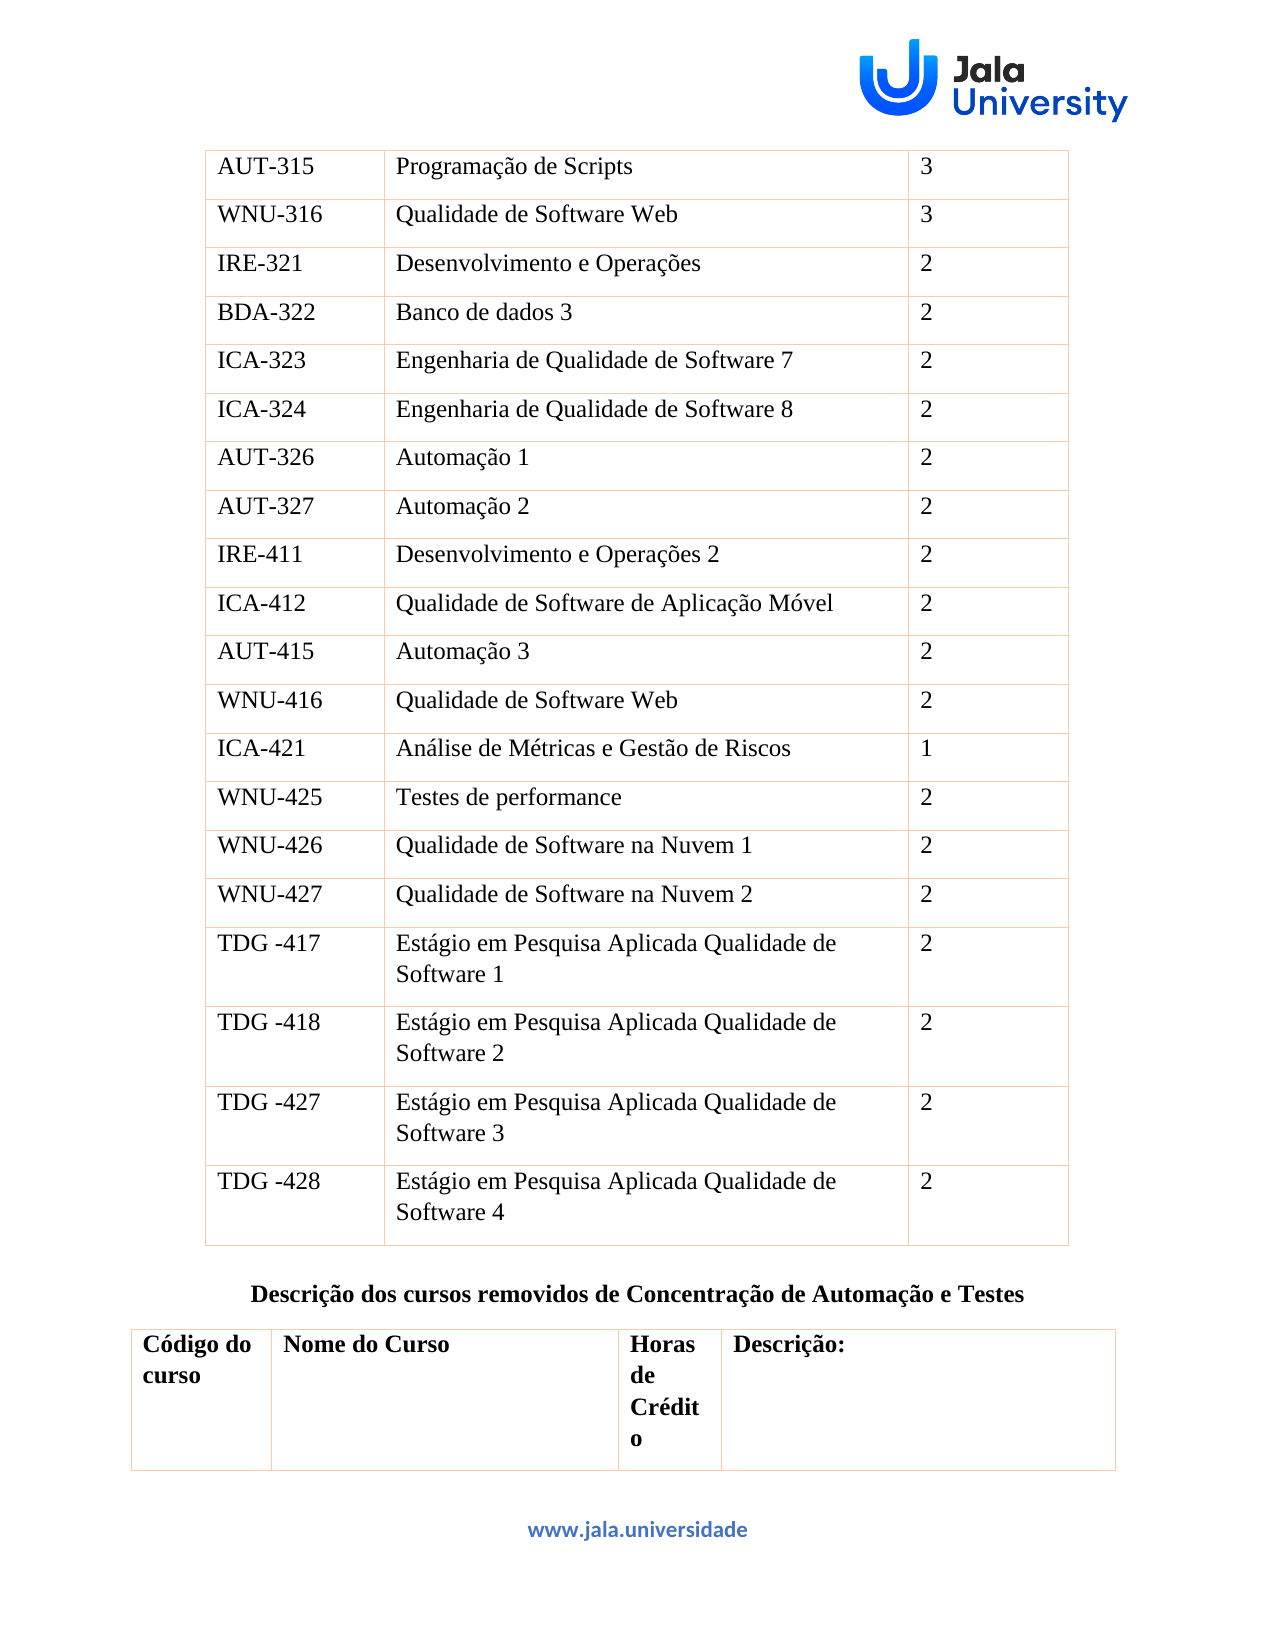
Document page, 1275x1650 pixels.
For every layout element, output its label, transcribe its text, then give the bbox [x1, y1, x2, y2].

picture [845, 30, 1133, 127]
table_cell Qualidade de Software Web [385, 685, 908, 732]
table_cell Qualidade de Software de Aplicação Móvel [385, 588, 908, 635]
table_cell 2 [909, 345, 1068, 393]
table_cell 2 [909, 394, 1068, 441]
table_cell 2 [909, 782, 1068, 829]
table_cell TDG -418 [206, 1007, 384, 1086]
table_cell ICA-421 [206, 734, 384, 781]
table_cell 2 [909, 928, 1068, 1006]
table_cell 2 [909, 1166, 1068, 1245]
table_cell Estágio em Pesquisa Aplicada Qualidade de Software 1 [385, 928, 908, 1006]
table_cell Qualidade de Software na Nuvem 2 [385, 879, 908, 927]
table_cell 2 [909, 588, 1068, 635]
table_cell Engenharia de Qualidade de Software 7 [385, 345, 908, 393]
table_cell Engenharia de Qualidade de Software 8 [385, 394, 908, 441]
table_cell IRE-411 [206, 539, 384, 587]
table_cell Programação de Scripts [385, 151, 908, 198]
table_cell Qualidade de Software Web [385, 200, 908, 247]
table_cell Qualidade de Software na Nuvem 1 [385, 831, 908, 878]
table_cell Desenvolvimento e Operações 2 [385, 539, 908, 587]
table_cell AUT-326 [206, 442, 384, 490]
table_cell 1 [909, 734, 1068, 781]
table_cell 3 [909, 200, 1068, 247]
table_cell Análise de Métricas e Gestão de Riscos [385, 734, 908, 781]
table_cell AUT-327 [206, 491, 384, 538]
table_header Código do curso [132, 1330, 271, 1470]
table_cell IRE-321 [206, 248, 384, 296]
table_cell WNU-425 [206, 782, 384, 829]
table_cell Desenvolvimento e Operações [385, 248, 908, 296]
table_cell Estágio em Pesquisa Aplicada Qualidade de Software 3 [385, 1087, 908, 1165]
table_cell 2 [909, 879, 1068, 927]
table_cell 2 [909, 442, 1068, 490]
table_cell AUT-415 [206, 636, 384, 684]
table_cell Banco de dados 3 [385, 297, 908, 344]
table_cell AUT-315 [206, 151, 384, 198]
table_cell WNU-416 [206, 685, 384, 732]
table_cell TDG -427 [206, 1087, 384, 1165]
table_cell ICA-412 [206, 588, 384, 635]
table_cell WNU-427 [206, 879, 384, 927]
table_header Nome do Curso [272, 1330, 618, 1470]
table_cell 2 [909, 297, 1068, 344]
table_cell ICA-324 [206, 394, 384, 441]
table_cell Automação 2 [385, 491, 908, 538]
table_cell Estágio em Pesquisa Aplicada Qualidade de Software 2 [385, 1007, 908, 1086]
text Descrição dos cursos removidos de Concentração de Automação e Testes [150, 1279, 1125, 1308]
table_cell 2 [909, 1087, 1068, 1165]
table_header Descrição: [722, 1330, 1115, 1470]
table_cell Automação 1 [385, 442, 908, 490]
table_cell ICA-323 [206, 345, 384, 393]
table_cell TDG -428 [206, 1166, 384, 1245]
table_cell WNU-316 [206, 200, 384, 247]
table_cell 2 [909, 248, 1068, 296]
table_cell WNU-426 [206, 831, 384, 878]
table_cell 2 [909, 539, 1068, 587]
table_header Horas de Crédito [619, 1330, 721, 1470]
table_cell Automação 3 [385, 636, 908, 684]
table_cell 3 [909, 151, 1068, 198]
table_cell 2 [909, 831, 1068, 878]
table_cell 2 [909, 636, 1068, 684]
table_cell 2 [909, 685, 1068, 732]
table_cell Estágio em Pesquisa Aplicada Qualidade de Software 4 [385, 1166, 908, 1245]
table_cell Testes de performance [385, 782, 908, 829]
table_cell 2 [909, 491, 1068, 538]
table_cell 2 [909, 1007, 1068, 1086]
table_cell TDG -417 [206, 928, 384, 1006]
table_cell BDA-322 [206, 297, 384, 344]
